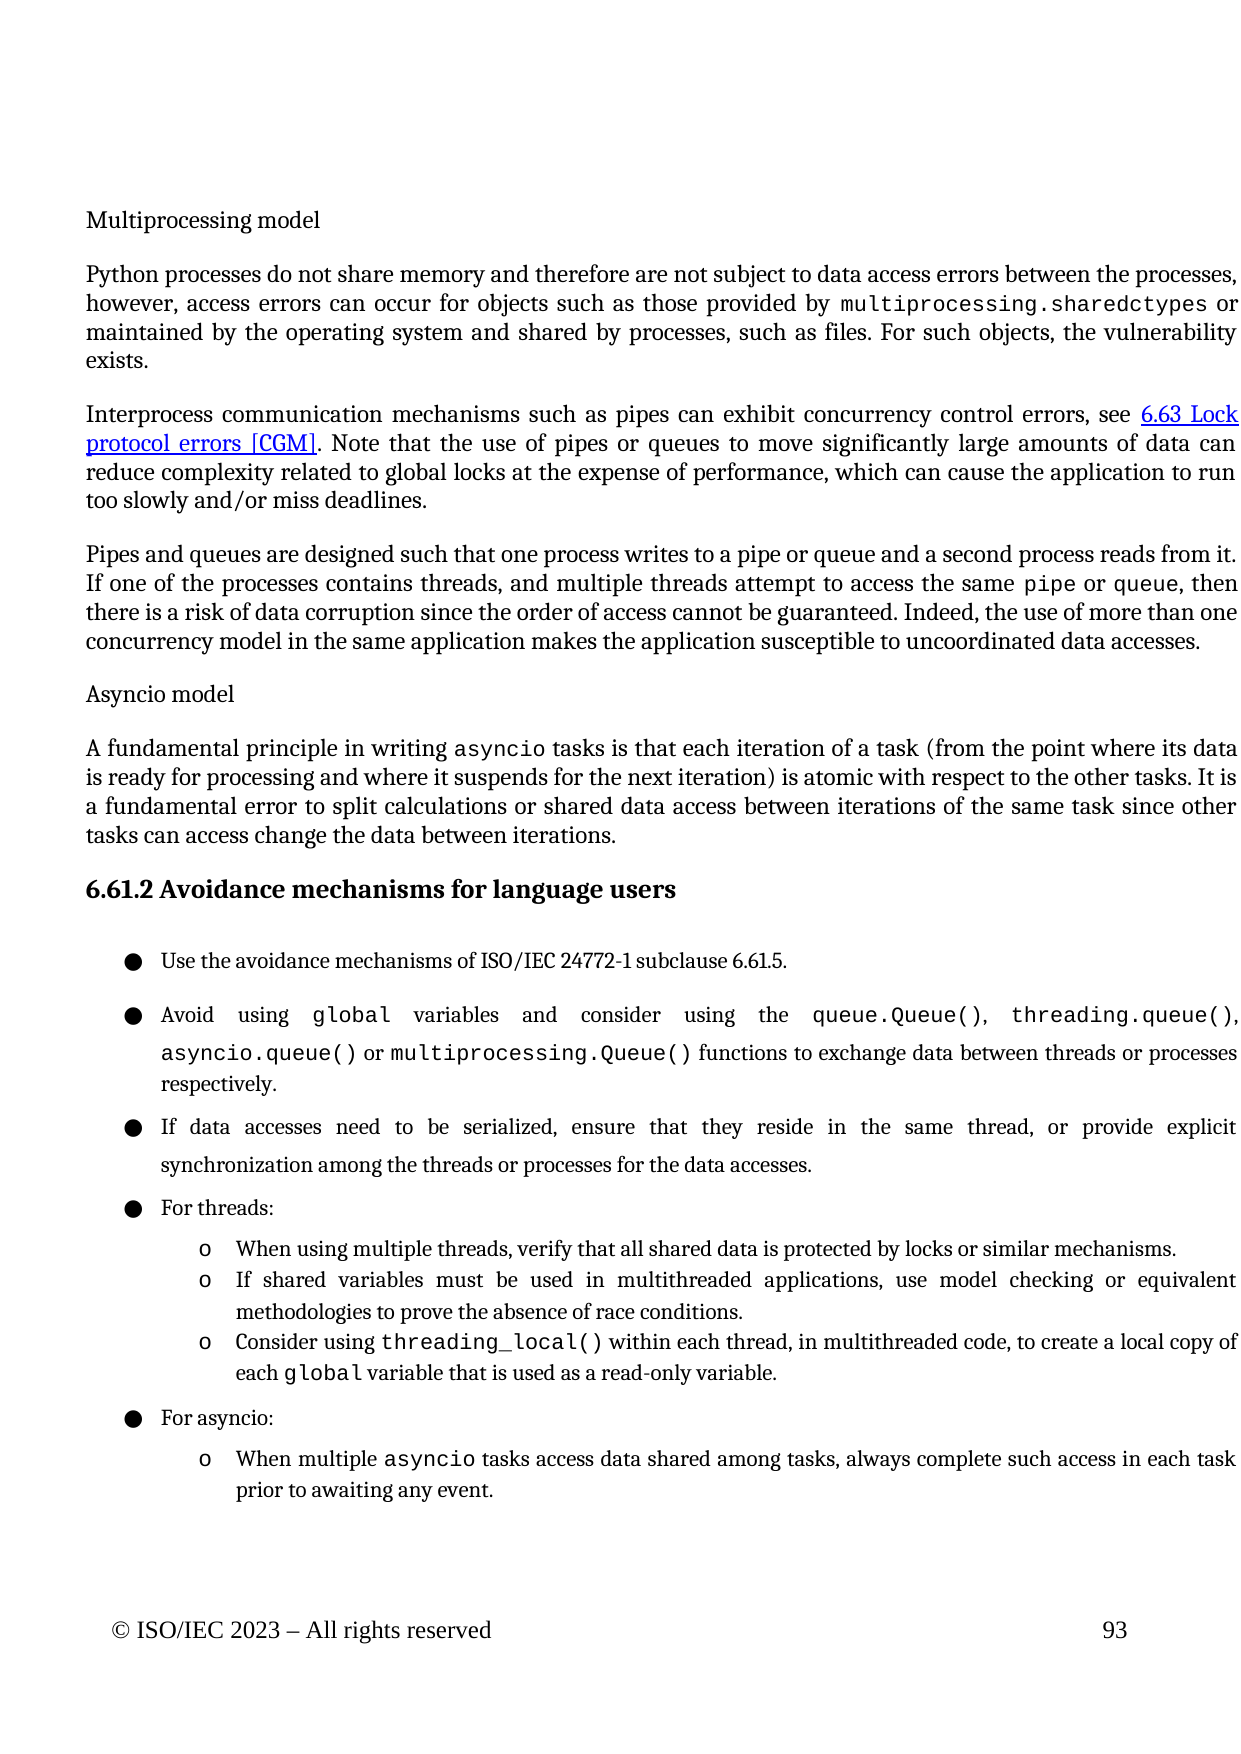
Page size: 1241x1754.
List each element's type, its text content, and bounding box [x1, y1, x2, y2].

text Python processes do not share memory and therefore are not subject to data access errors between the processes, however, access errors can occur for objects such as those provided by multiprocessing.sharedctypes or maintained by the operating system and shared by processes, such as files. For such objects, the vulnerability exists. [86, 260, 1238, 375]
list When using multiple threads, verify that all shared data is protected by locks or similar mechanisms. [198, 1236, 1238, 1263]
list Consider using threading_local() within each thread, in multithreaded code, to create a local copy of each global variable that is used as a read-only variable. [198, 1329, 1238, 1387]
list For threads: [123, 1182, 1238, 1229]
text Pipes and queues are designed such that one process writes to a pipe or queue and a second process reads from it. If one of the processes contains threads, and multiple threads attempt to access the same pipe or queue, then there is a risk of data corruption since the order of access cannot be guaranteed. Indeed, the use of more than one concurrency model in the same application makes the application susceptible to uncoordinated data accesses. [86, 540, 1238, 655]
text Interprocess communication mechanisms such as pipes can exhibit concurrency control errors, see 6.63 Lock protocol errors [CGM]. Note that the use of pipes or queues to move significantly large amounts of data can reduce complexity related to global locks at the expense of performance, which can cause the application to run too slowly and/or miss deadlines. [86, 400, 1238, 515]
list If shared variables must be used in multithreaded applications, use model checking or equivalent methodologies to prove the absence of race conditions. [198, 1267, 1238, 1325]
list If data accesses need to be serialized, ensure that they reside in the same thread, or provide explicit synchronization among the threads or processes for the data accesses. [123, 1101, 1238, 1178]
subtitle 6.61.2 Avoidance mechanisms for language users [86, 874, 1238, 906]
list For asyncio: [123, 1391, 1238, 1438]
text Multiprocessing model [86, 206, 1238, 235]
list Avoid using global variables and consider using the queue.Queue(), threading.queue(), asyncio.queue() or multiprocessing.Queue() functions to exchange data between threads or processes respectively. [123, 988, 1238, 1097]
list Use the avoidance mechanisms of ISO/IEC 24772-1 subclause 6.61.5. [123, 934, 1238, 982]
list When multiple asyncio tasks access data shared among tasks, always complete such access in each task prior to awaiting any event. [198, 1445, 1238, 1503]
text A fundamental principle in writing asyncio tasks is that each iteration of a task (from the point where its data is ready for processing and where it suspends for the next iteration) is atomic with respect to the other tasks. It is a fundamental error to split calculations or shared data access between iterations of the same task since other tasks can access change the data between iterations. [86, 734, 1238, 849]
text Asyncio model [86, 680, 1238, 709]
